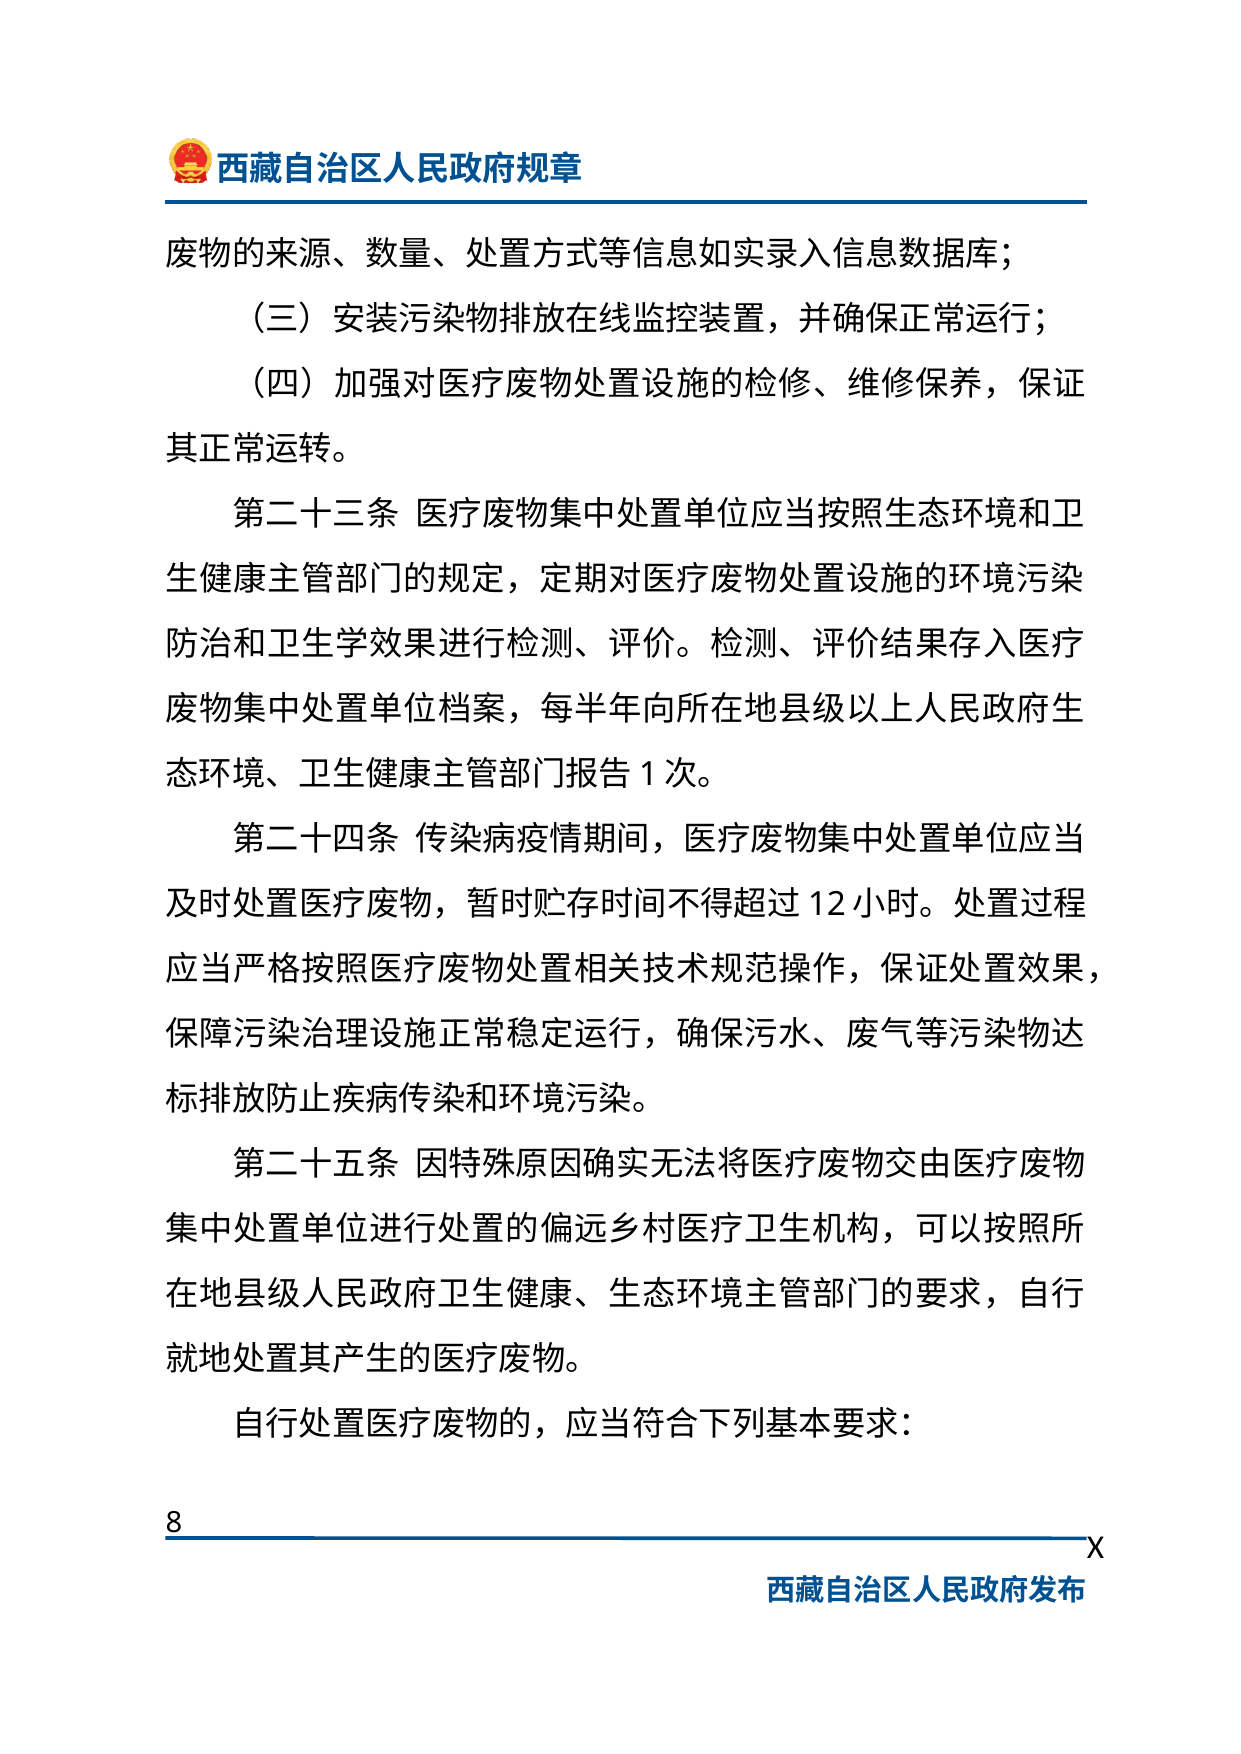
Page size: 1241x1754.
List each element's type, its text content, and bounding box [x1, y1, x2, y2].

text 自行处置医疗废物的，应当符合下列基本要求： [165, 1389, 1087, 1454]
text 第二十五条 因特殊原因确实无法将医疗废物交由医疗废物集中处置单位进行处置的偏远乡村医疗卫生机构，可以按照所在地县级人民政府卫生健康、生态环境主管部门的要求，自行就地处置其产生的医疗废物。 [165, 1129, 1087, 1389]
text （四）加强对医疗废物处置设施的检修、维修保养，保证其正常运转。 [165, 349, 1087, 479]
text 第二十三条 医疗废物集中处置单位应当按照生态环境和卫生健康主管部门的规定，定期对医疗废物处置设施的环境污染防治和卫生学效果进行检测、评价。检测、评价结果存入医疗废物集中处置单位档案，每半年向所在地县级以上人民政府生态环境、卫生健康主管部门报告1次。 [165, 479, 1087, 804]
text 第二十四条 传染病疫情期间，医疗废物集中处置单位应当及时处置医疗废物，暂时贮存时间不得超过12小时。处置过程应当严格按照医疗废物处置相关技术规范操作，保证处置效果，保障污染治理设施正常稳定运行，确保污水、废气等污染物达标排放防止疾病传染和环境污染。 [165, 804, 1087, 1129]
text （三）安装污染物排放在线监控装置，并确保正常运行； [165, 284, 1087, 349]
text （二）建立医疗废物处置信息数据库，将每次处置的医疗废物的来源、数量、处置方式等信息如实录入信息数据库； [165, 219, 1087, 284]
picture [165, 136, 216, 187]
